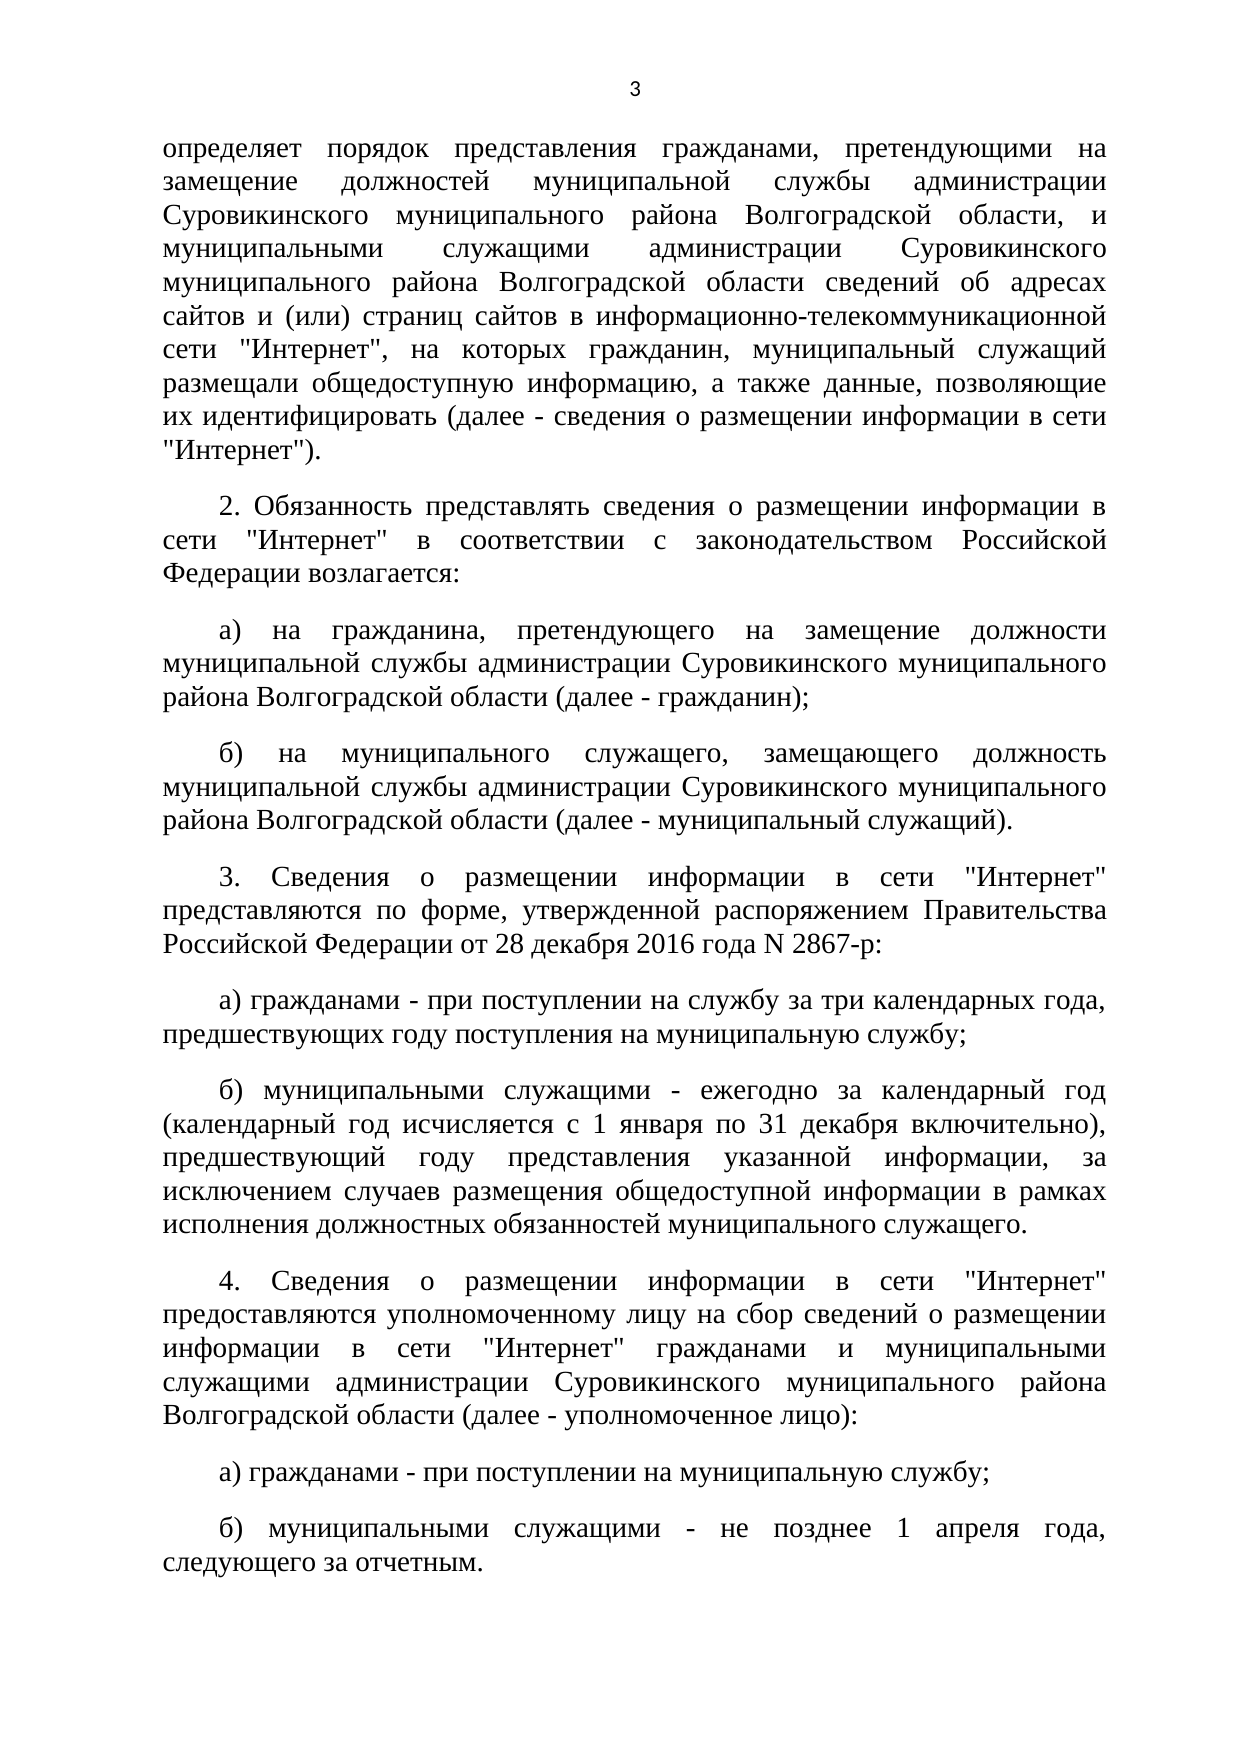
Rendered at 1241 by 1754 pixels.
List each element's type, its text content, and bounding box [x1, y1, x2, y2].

text б) на муниципального служащего, замещающего должность муниципальной службы администрации Суровикинского муниципального района Волгоградской области (далее - муниципальный служащий). [162, 735, 1107, 836]
text а) гражданами - при поступлении на службу за три календарных года, предшествующих году поступления на муниципальную службу; [162, 982, 1107, 1049]
text 3. Сведения о размещении информации в сети "Интернет" представляются по форме, утвержденной распоряжением Правительства Российской Федерации от 28 декабря 2016 года N 2867-р: [162, 859, 1107, 959]
text 4. Сведения о размещении информации в сети "Интернет" предоставляются уполномоченному лицу на сбор сведений о размещении информации в сети "Интернет" гражданами и муниципальными служащими администрации Суровикинского муниципального района Волгоградской области (далее - уполномоченное лицо): [162, 1263, 1107, 1431]
text 2. Обязанность представлять сведения о размещении информации в сети "Интернет" в соответствии с законодательством Российской Федерации возлагается: [162, 488, 1107, 589]
text б) муниципальными служащими - не позднее 1 апреля года, следующего за отчетным. [162, 1510, 1107, 1577]
text а) на гражданина, претендующего на замещение должности муниципальной службы администрации Суровикинского муниципального района Волгоградской области (далее - гражданин); [162, 612, 1107, 712]
text а) гражданами - при поступлении на муниципальную службу; [162, 1454, 1107, 1487]
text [162, 130, 1107, 465]
text б) муниципальными служащими - ежегодно за календарный год (календарный год исчисляется с 1 января по 31 декабря включительно), предшествующий году представления указанной информации, за исключением случаев размещения общедоступной информации в рамках исполнения должностных обязанностей муниципального служащего. [162, 1072, 1107, 1240]
